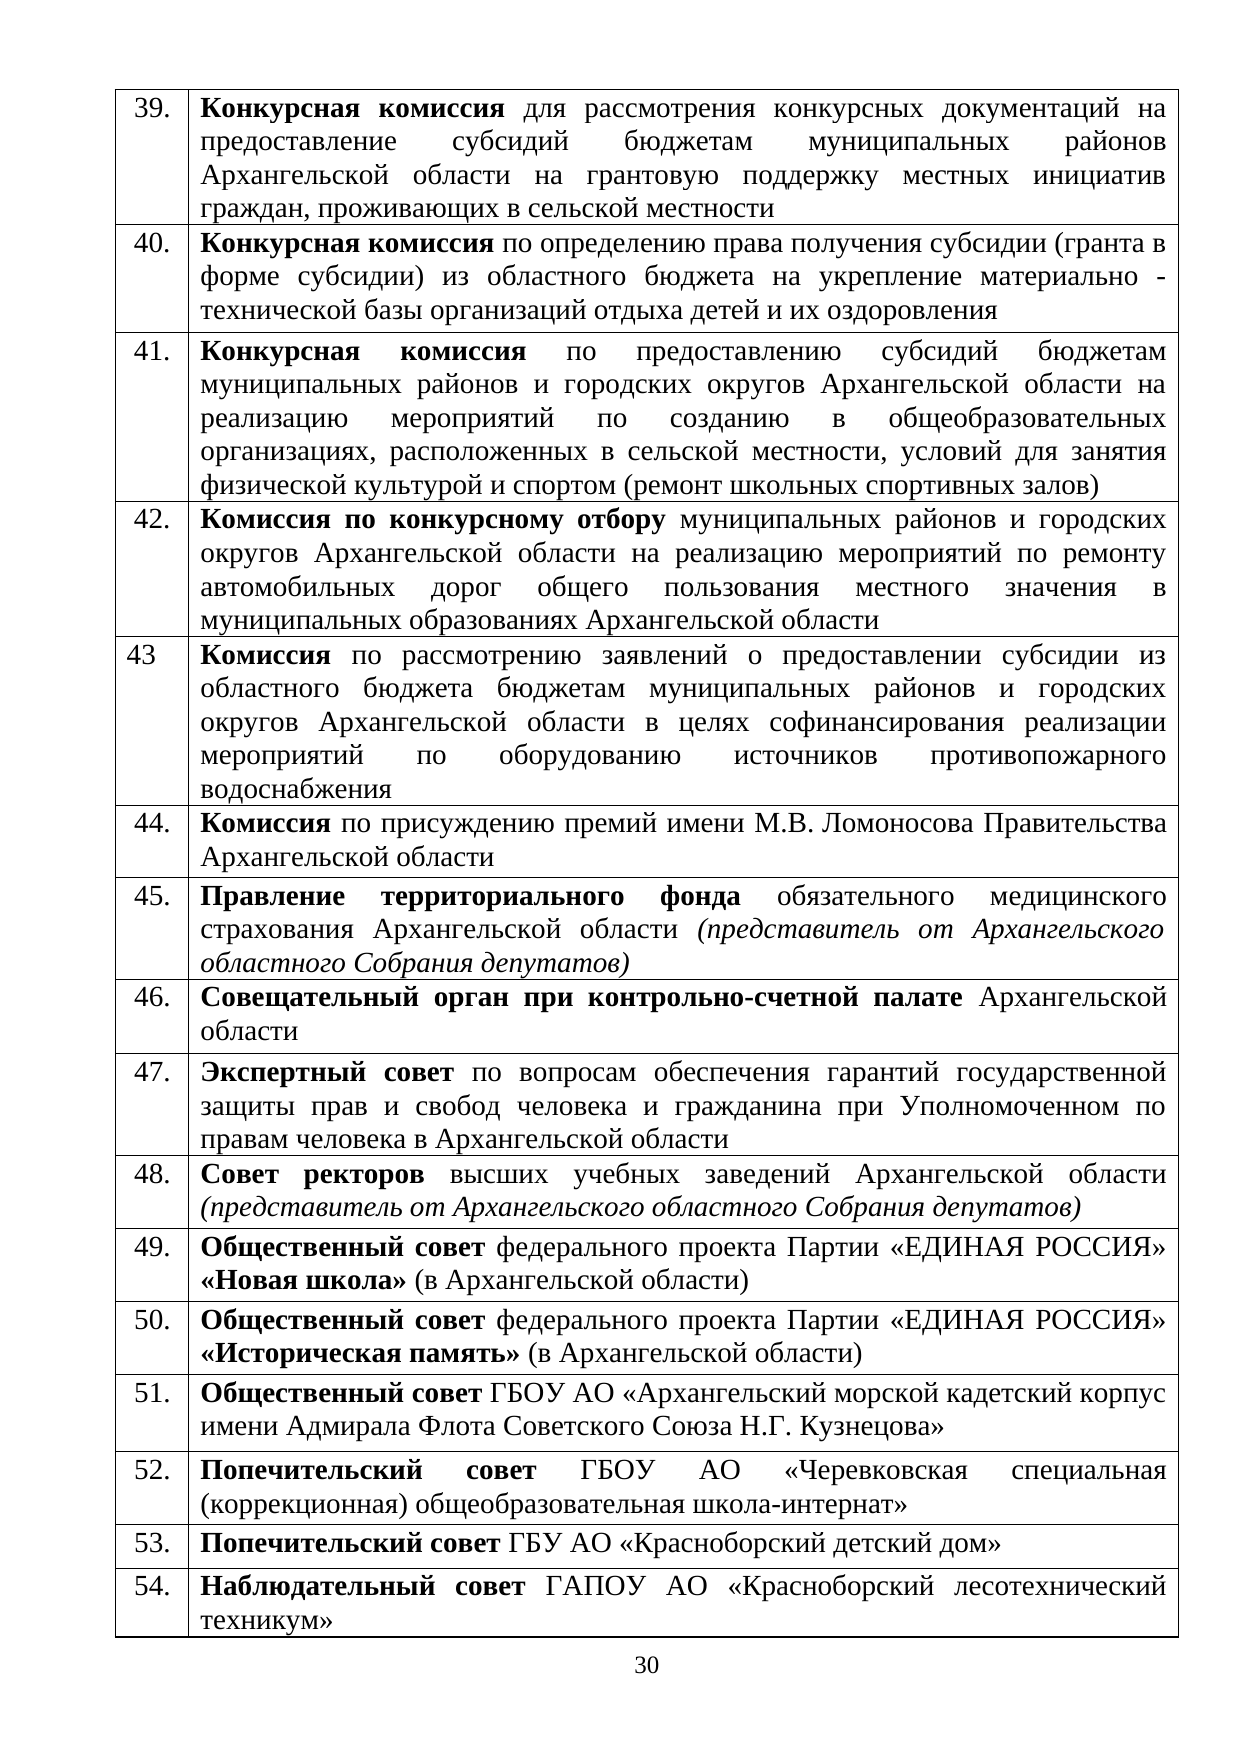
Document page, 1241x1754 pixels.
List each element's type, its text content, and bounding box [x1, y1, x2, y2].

table_cell 49. [116, 1229, 188, 1301]
table_cell Конкурсная комиссия для рассмотрения конкурсных документаций на предоставление субсидий бюджетам муниципальных районов Архангельской области на грантовую поддержку местных инициатив граждан, проживающих в сельской местности [775, 90, 1178, 224]
table_cell Комиссия по присуждению премий имени М.В. Ломоносова Правительства Архангельской области [189, 806, 1178, 877]
table_cell Общественный совет федерального проекта Партии «ЕДИНАЯ РОССИЯ» «Историческая память» (в Архангельской области) [189, 1302, 1178, 1374]
table_cell Общественный совет ГБОУ АО «Архангельский морской кадетский корпус имени Адмирала Флота Советского Союза Н.Г. Кузнецова» [189, 1375, 1178, 1451]
table_cell Экспертный совет по вопросам обеспечения гарантий государственной защиты прав и свобод человека и гражданина при Уполномоченном по правам человека в Архангельской области [189, 1054, 1178, 1155]
table_cell 45. [116, 878, 188, 978]
table_cell Общественный совет федерального проекта Партии «ЕДИНАЯ РОССИЯ» «Новая школа» (в Архангельской области) [189, 1229, 1178, 1301]
table_cell 48. [116, 1156, 188, 1228]
table_cell Совет ректоров высших учебных заведений Архангельской области (представитель от Архангельского областного Собрания депутатов) [189, 1156, 1178, 1228]
table_cell 50. [116, 1302, 188, 1374]
table_cell 44. [116, 806, 188, 877]
table_cell 40. [116, 225, 188, 332]
table_cell 47. [116, 1054, 188, 1155]
table_cell Комиссия по конкурсному отбору муниципальных районов и городских округов Архангельской области на реализацию мероприятий по ремонту автомобильных дорог общего пользования местного значения в муниципальных образованиях Архангельской области [189, 502, 1178, 636]
table_cell Попечительский совет ГБОУ АО «Черевковская специальная (коррекционная) общеобразовательная школа-интернат» [189, 1452, 1178, 1524]
table_cell Комиссия по рассмотрению заявлений о предоставлении субсидии из областного бюджета бюджетам муниципальных районов и городских округов Архангельской области в целях софинансирования реализации мероприятий по оборудованию источников противопожарного водоснабжения [189, 637, 1178, 804]
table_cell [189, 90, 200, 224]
table_cell 43 [116, 637, 188, 804]
table_cell 39. [116, 90, 188, 224]
table_cell 42. [116, 502, 188, 636]
table_cell Правление территориального фонда обязательного медицинского страхования Архангельской области (представитель от Архангельского областного Собрания депутатов) [189, 878, 1178, 978]
table_cell 54. [116, 1569, 188, 1636]
table_cell 52. [116, 1452, 188, 1524]
table_cell 51. [116, 1375, 188, 1451]
table_cell 41. [116, 333, 188, 501]
table_cell Совещательный орган при контрольно-счетной палате Архангельской области [189, 980, 1178, 1053]
table_cell Конкурсная комиссия по предоставлению субсидий бюджетам муниципальных районов и городских округов Архангельской области на реализацию мероприятий по созданию в общеобразовательных организациях, расположенных в сельской местности, условий для занятия физической культурой и спортом (ремонт школьных спортивных залов) [189, 333, 1178, 501]
table_cell Попечительский совет ГБУ АО «Красноборский детский дом» [189, 1525, 1178, 1567]
table_cell Наблюдательный совет ГАПОУ АО «Красноборский лесотехнический техникум» [189, 1569, 1178, 1636]
table_cell 53. [116, 1525, 188, 1567]
table_cell 46. [116, 980, 188, 1053]
table_cell Конкурсная комиссия по определению права получения субсидии (гранта в форме субсидии) из областного бюджета на укрепление материально - технической базы организаций отдыха детей и их оздоровления [189, 225, 1178, 332]
